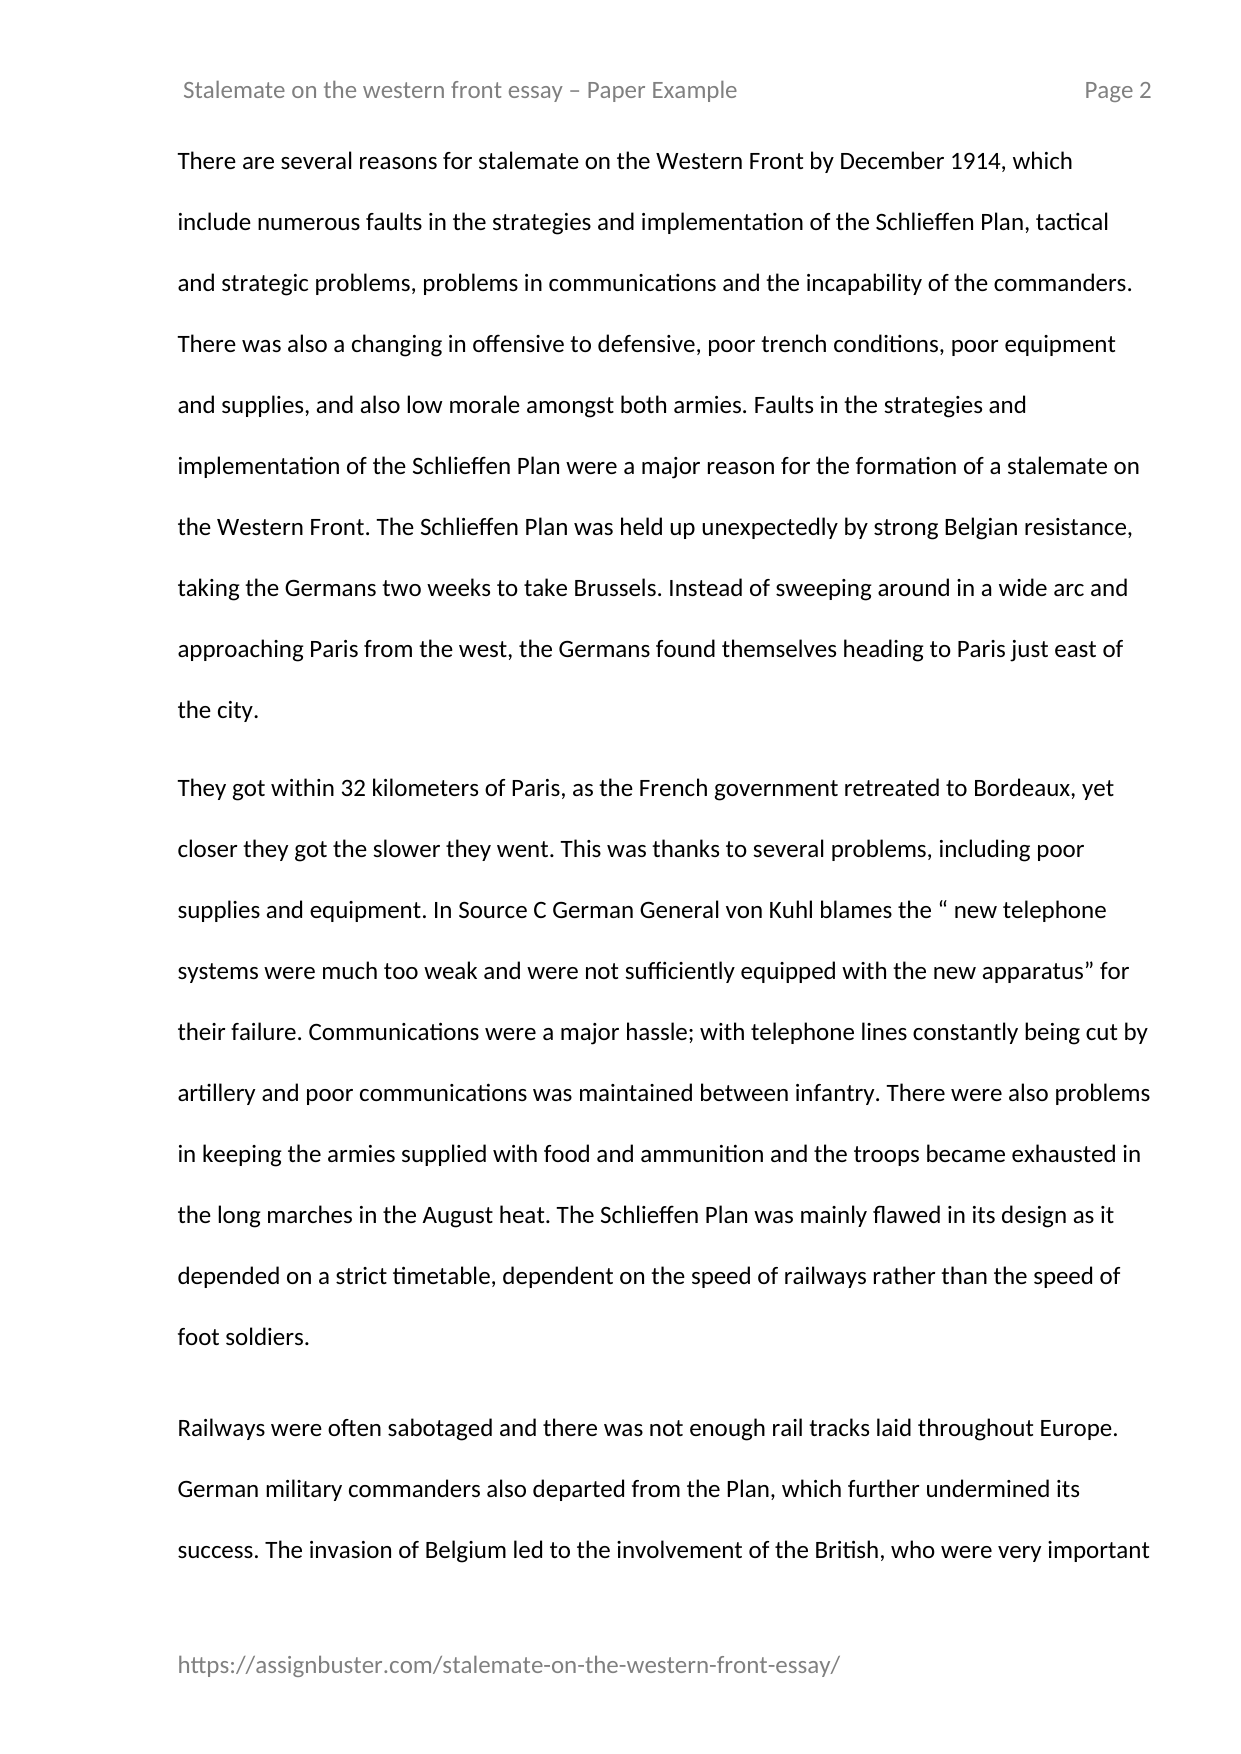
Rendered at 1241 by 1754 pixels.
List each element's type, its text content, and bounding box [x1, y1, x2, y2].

text They got within 32 kilometers of Paris, as the French government retreated to Bordeaux, yet closer they got the slower they went. This was thanks to several problems, including poor supplies and equipment. In Source C German General von Kuhl blames the “ new telephone systems were much too weak and were not sufficiently equipped with the new apparatus” for their failure. Communications were a major hassle; with telephone lines constantly being cut by artillery and poor communications was maintained between infantry. There were also problems in keeping the armies supplied with food and ammunition and the troops became exhausted in the long marches in the August heat. The Schlieffen Plan was mainly flawed in its design as it depended on a strict timetable, dependent on the speed of railways rather than the speed of foot soldiers. [177, 772, 1152, 1352]
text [177, 1412, 1152, 1564]
text There are several reasons for stalemate on the Western Front by December 1914, which include numerous faults in the strategies and implementation of the Schlieffen Plan, tactical and strategic problems, problems in communications and the incapability of the commanders. There was also a changing in offensive to defensive, poor trench conditions, poor equipment and supplies, and also low morale amongst both armies. Faults in the strategies and implementation of the Schlieffen Plan were a major reason for the formation of a stalemate on the Western Front. The Schlieffen Plan was held up unexpectedly by strong Belgian resistance, taking the Germans two weeks to take Brussels. Instead of sweeping around in a wide arc and approaching Paris from the west, the Germans found themselves heading to Paris just east of the city. [177, 145, 1152, 725]
